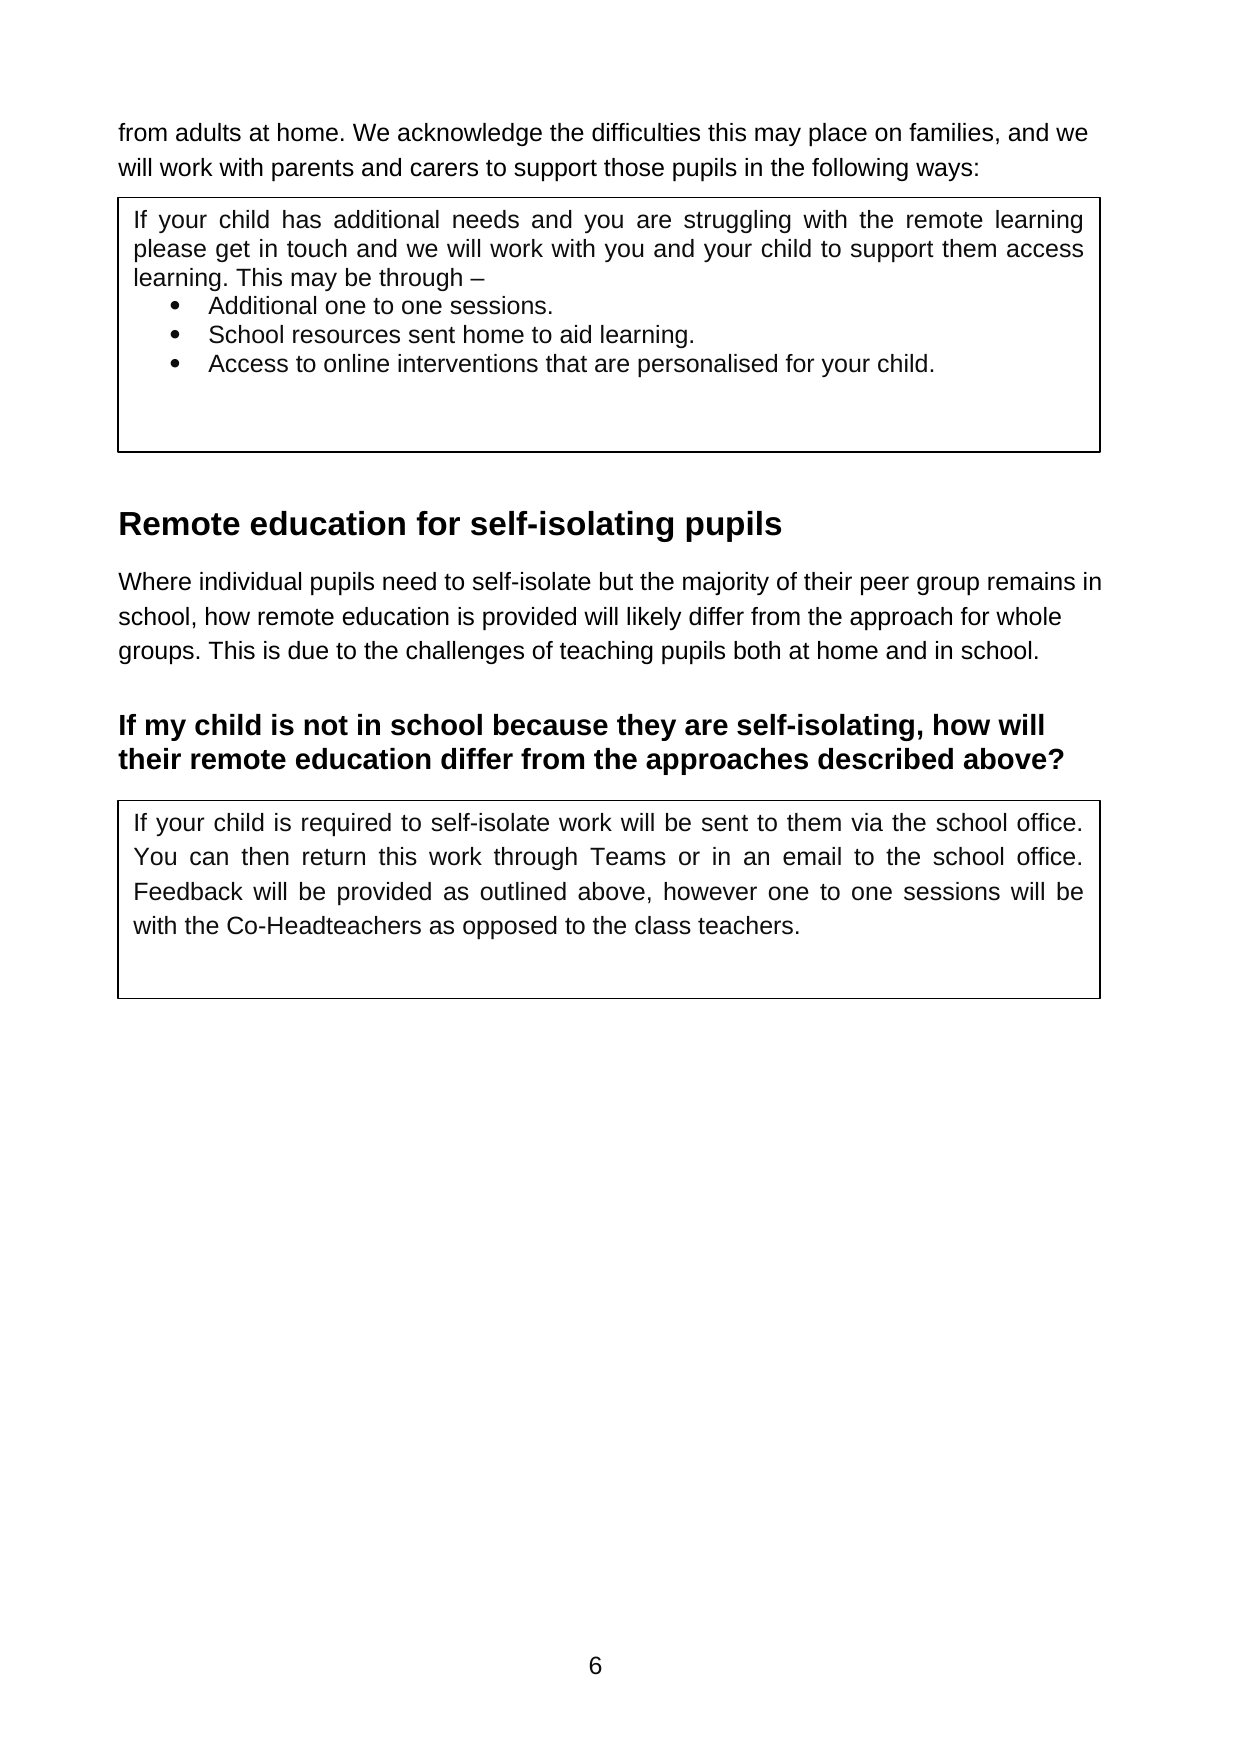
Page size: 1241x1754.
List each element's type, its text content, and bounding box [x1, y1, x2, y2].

text Where individual pupils need to self-isolate but the majority of their peer group remains in school, how remote education is provided will likely differ from the approach for whole groups. This is due to the challenges of teaching pupils both at home and in school. [118, 567, 1107, 665]
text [118, 118, 1107, 181]
subtitle If my child is not in school because they are self-isolating, how will their remote education differ from the approaches described above? [118, 708, 1107, 775]
subtitle Remote education for self-isolating pupils [118, 504, 1107, 542]
